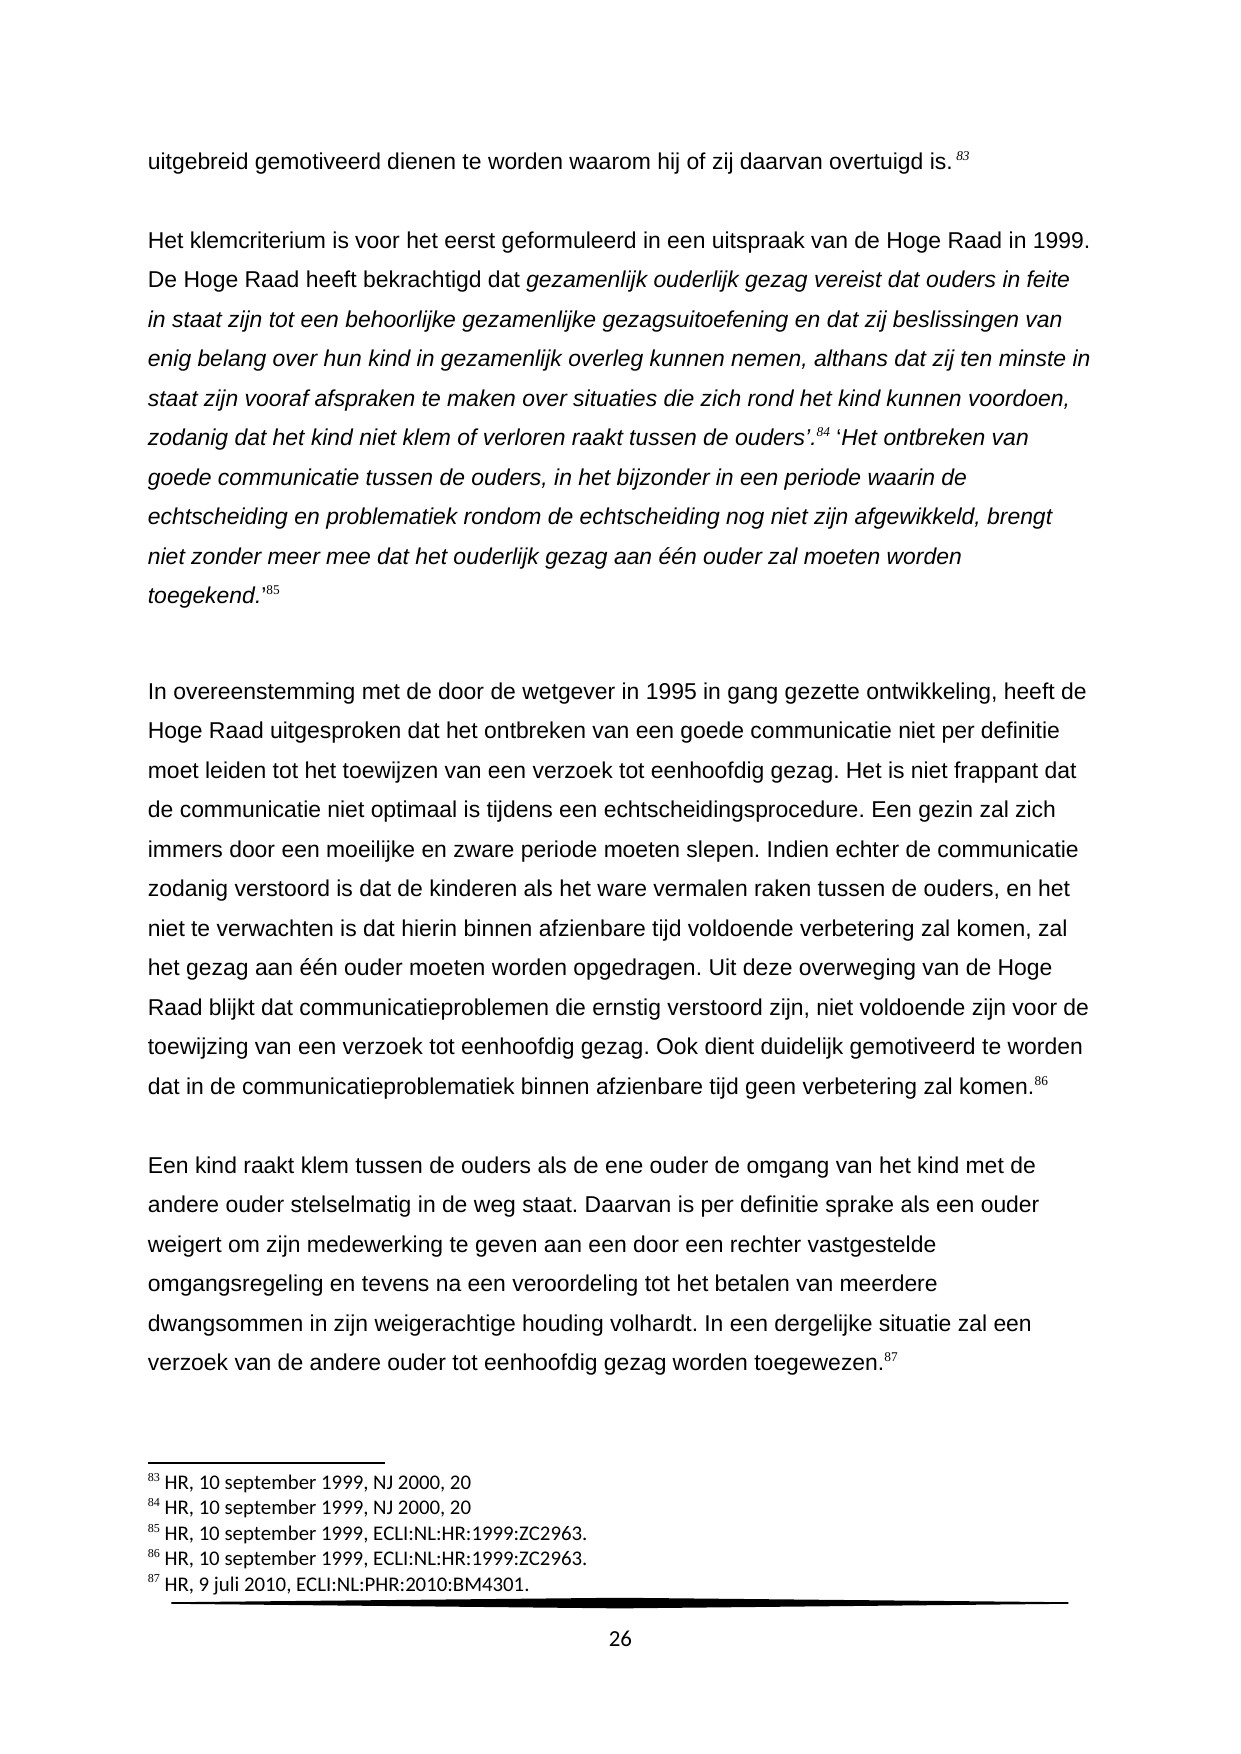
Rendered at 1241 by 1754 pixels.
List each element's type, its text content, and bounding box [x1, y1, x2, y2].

text Een kind raakt klem tussen de ouders als de ene ouder de omgang van het kind met de andere ouder stelselmatig in de weg staat. Daarvan is per definitie sprake als een ouder weigert om zijn medewerking te geven aan een door een rechter vastgestelde omgangsregeling en tevens na een veroordeling tot het betalen van meerdere dwangsommen in zijn weigerachtige houding volhardt. In een dergelijke situatie zal een verzoek van de andere ouder tot eenhoofdig gezag worden toegewezen. [148, 1152, 1093, 1376]
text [148, 148, 1093, 608]
text In overeenstemming met de door de wetgever in 1995 in gang gezette ontwikkeling, heeft de Hoge Raad uitgesproken dat het ontbreken van een goede communicatie niet per definitie moet leiden tot het toewijzen van een verzoek tot eenhoofdig gezag. Het is niet frappant dat de communicatie niet optimaal is tijdens een echtscheidingsprocedure. Een gezin zal zich immers door een moeilijke en zware periode moeten slepen. Indien echter de communicatie zodanig verstoord is dat de kinderen als het ware vermalen raken tussen de ouders, en het niet te verwachten is dat hierin binnen afzienbare tijd voldoende verbetering zal komen, zal het gezag aan één ouder moeten worden opgedragen. Uit deze overweging van de Hoge Raad blijkt dat communicatieproblemen die ernstig verstoord zijn, niet voldoende zijn voor de toewijzing van een verzoek tot eenhoofdig gezag. Ook dient duidelijk gemotiveerd te worden dat in de communicatieproblematiek binnen afzienbare tijd geen verbetering zal komen. [148, 678, 1093, 1099]
